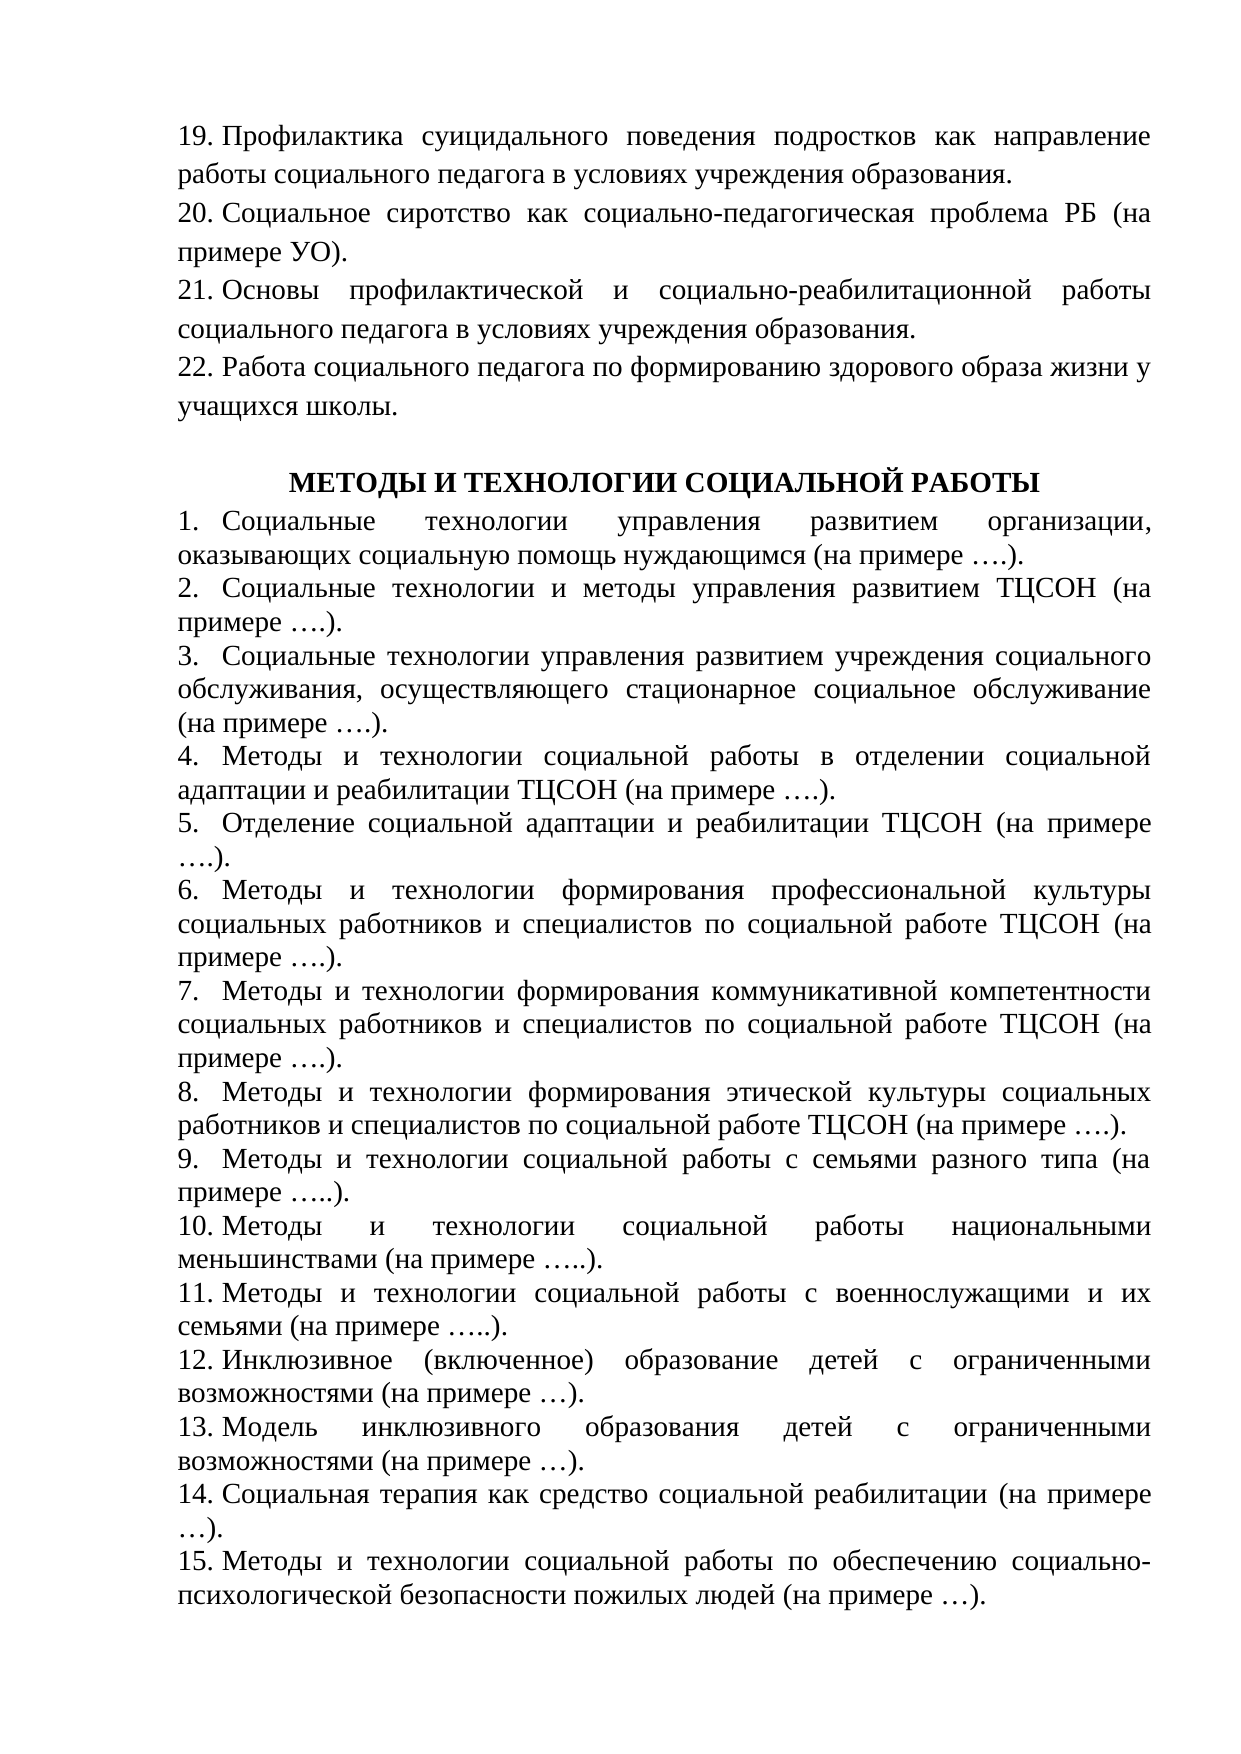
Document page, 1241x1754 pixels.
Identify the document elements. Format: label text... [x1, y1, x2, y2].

list Методы и технологии социальной работы с военнослужащими и их семьями (на примере …..). [177, 1275, 1152, 1342]
list Основы профилактической и социально-реабилитационной работы социального педагога в условиях учреждения образования. [177, 272, 1152, 344]
list Методы и технологии формирования этической культуры социальных работников и специалистов по социальной работе ТЦСОН (на примере ….). [177, 1074, 1152, 1141]
list Профилактика суицидального поведения подростков как направление работы социального педагога в условиях учреждения образования. [177, 118, 1152, 190]
list Работа социального педагога по формированию здорового образа жизни у учащихся школы. [177, 349, 1152, 421]
list Инклюзивное (включенное) образование детей с ограниченными возможностями (на примере …). [177, 1342, 1152, 1409]
list Методы и технологии формирования коммуникативной компетентности социальных работников и специалистов по социальной работе ТЦСОН (на примере ….). [177, 973, 1152, 1074]
list Социальная терапия как средство социальной реабилитации (на примере …). [177, 1476, 1152, 1543]
list Социальное сиротство как социально-педагогическая проблема РБ (на примере УО). [177, 195, 1152, 267]
list Социальные технологии управления развитием учреждения социального обслуживания, осуществляющего стационарное социальное обслуживание (на примере ….). [177, 638, 1152, 738]
list Методы и технологии формирования профессиональной культуры социальных работников и специалистов по социальной работе ТЦСОН (на примере ….). [177, 872, 1152, 973]
list Методы и технологии социальной работы по обеспечению социально-психологической безопасности пожилых людей (на примере …). [177, 1543, 1152, 1610]
list Социальные технологии управления развитием организации, оказывающих социальную помощь нуждающимся (на примере ….). [177, 503, 1152, 571]
list Модель инклюзивного образования детей с ограниченными возможностями (на примере …). [177, 1409, 1152, 1476]
list Отделение социальной адаптации и реабилитации ТЦСОН (на примере ….). [177, 805, 1152, 872]
list Методы и технологии социальной работы с семьями разного типа (на примере …..). [177, 1141, 1152, 1208]
list Методы и технологии социальной работы [177, 465, 1152, 498]
list Методы и технологии социальной работы в отделении социальной адаптации и реабилитации ТЦСОН (на примере ….). [177, 738, 1152, 805]
list Социальные технологии и методы управления развитием ТЦСОН (на примере ….). [177, 571, 1152, 638]
list Методы и технологии социальной работы национальными меньшинствами (на примере …..). [177, 1208, 1152, 1275]
